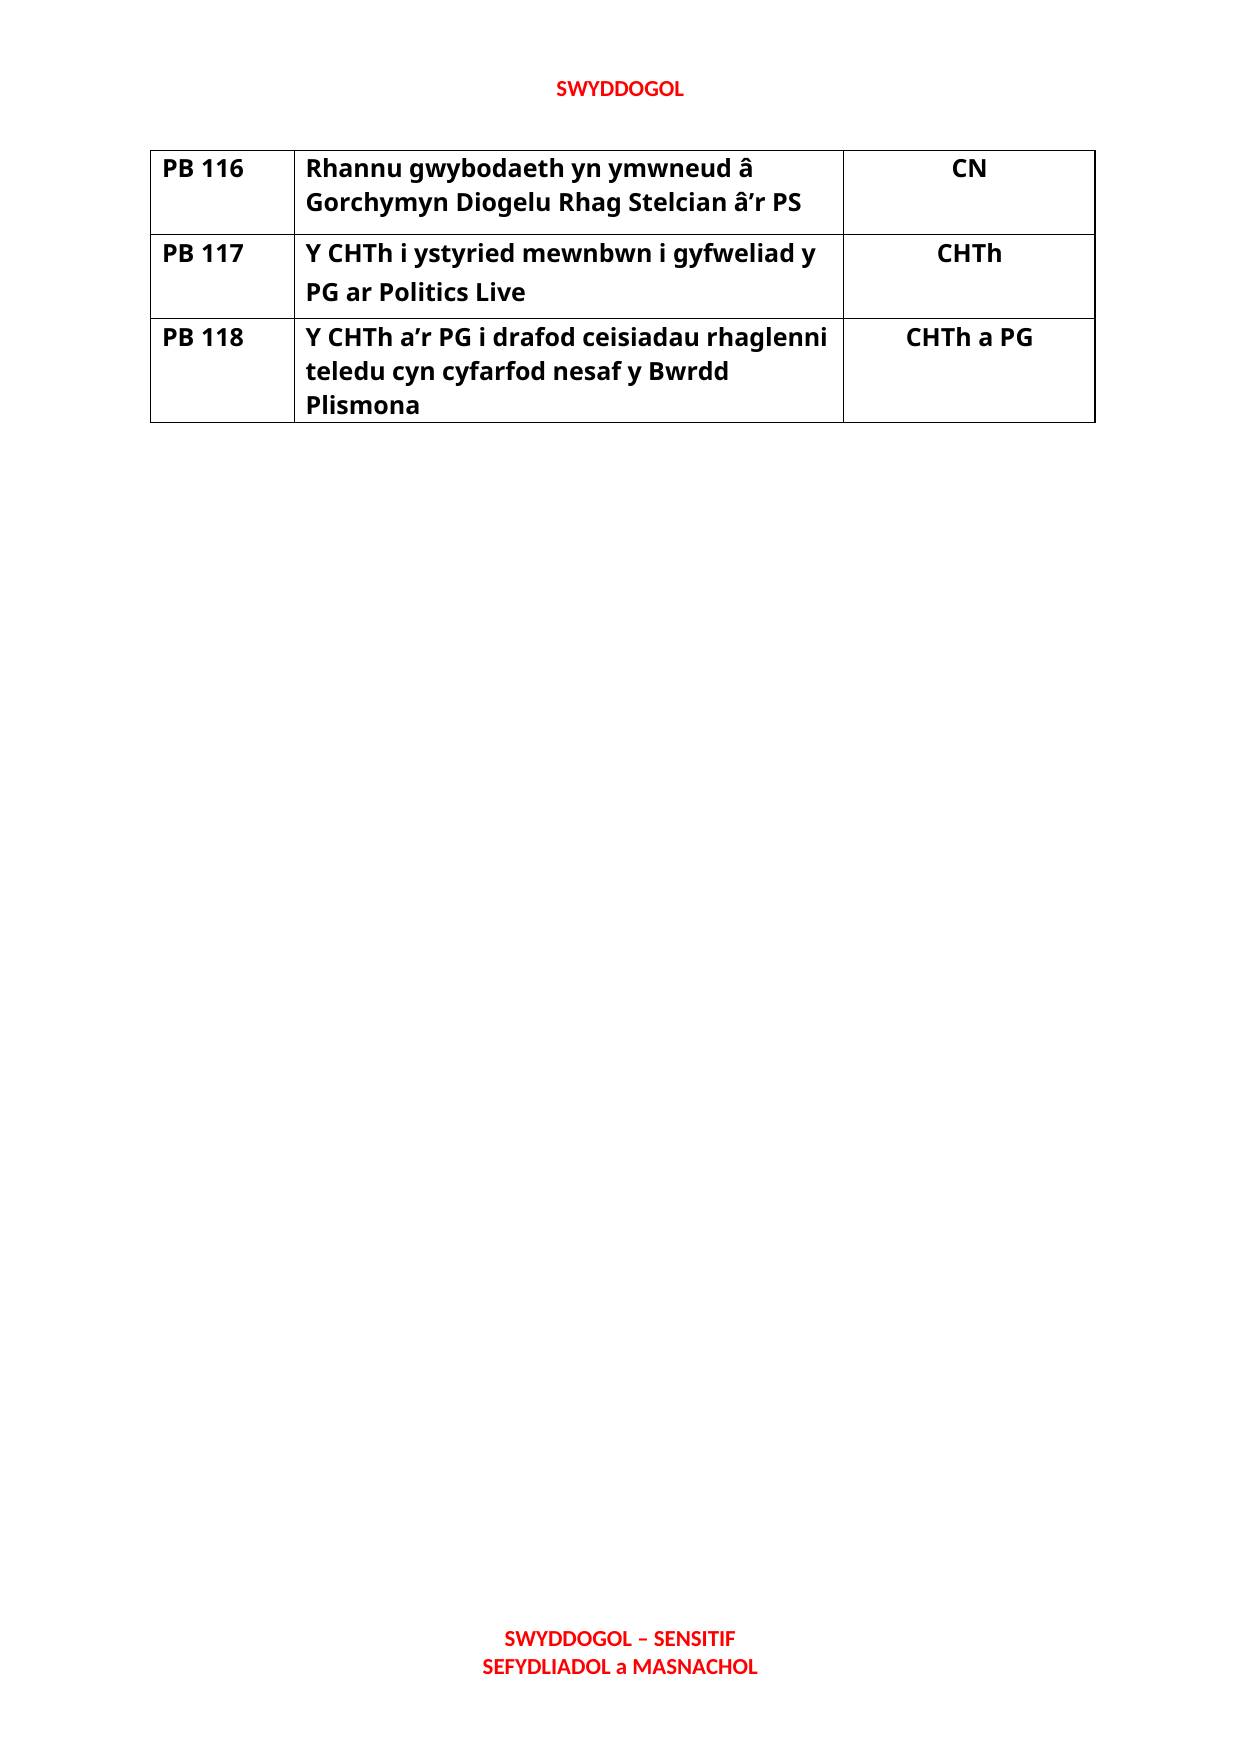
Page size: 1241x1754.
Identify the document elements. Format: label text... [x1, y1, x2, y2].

table_cell Y CHTh i ystyried mewnbwn i gyfweliad y PG ar Politics Live [295, 235, 843, 318]
table_cell PB 118 [151, 319, 294, 422]
table_cell PB 116 [151, 151, 294, 234]
table_cell CHTh a PG [844, 319, 1094, 422]
table_cell CHTh [844, 235, 1094, 318]
table_cell PB 117 [151, 235, 294, 318]
table_cell Y CHTh a’r PG i drafod ceisiadau rhaglenni teledu cyn cyfarfod nesaf y Bwrdd Plismona [295, 319, 843, 422]
table_cell CN [844, 151, 1094, 234]
table_cell Rhannu gwybodaeth yn ymwneud â Gorchymyn Diogelu Rhag Stelcian â’r PS [295, 151, 843, 234]
